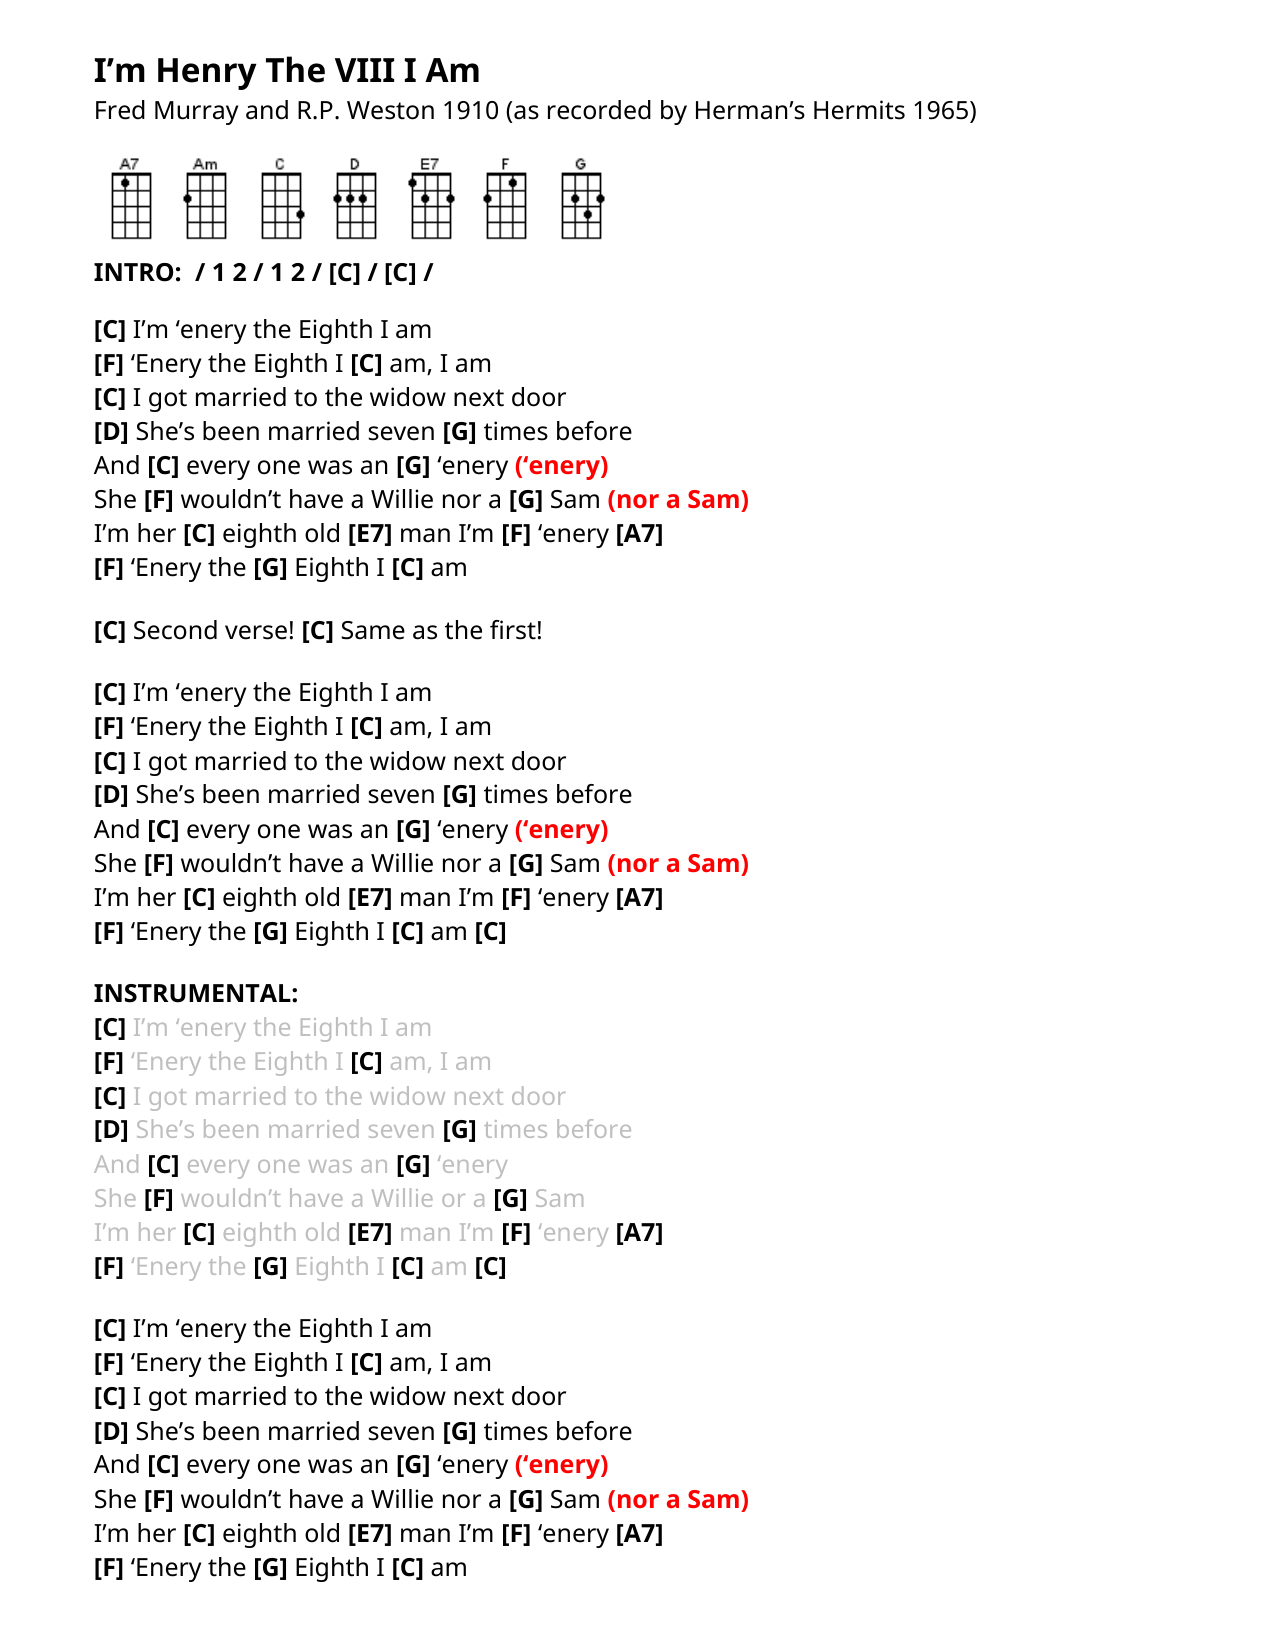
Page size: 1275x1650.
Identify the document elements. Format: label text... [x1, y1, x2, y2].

text [F] ‘Enery the [G] Eighth I [C] am [94, 1549, 1256, 1583]
text She [F] wouldn’t have a Willie or a [G] Sam [94, 1180, 1256, 1214]
text She [F] wouldn’t have a Willie nor a [G] Sam (nor a Sam) [94, 482, 1256, 516]
text [C] I got married to the widow next door [94, 1379, 1256, 1413]
text [C] I got married to the widow next door [94, 1078, 1256, 1112]
text [F] ‘Enery the [G] Eighth I [C] am [C] [94, 1248, 1256, 1282]
text [C] I’m ‘enery the Eighth I am [94, 1010, 1256, 1044]
subtitle I’m Henry The VIII I Am [94, 47, 1256, 92]
text INSTRUMENTAL: [94, 976, 1256, 1010]
picture [93, 154, 619, 255]
text INTRO: / 1 2 / 1 2 / [C] / [C] / [94, 255, 1256, 289]
text She [F] wouldn’t have a Willie nor a [G] Sam (nor a Sam) [94, 845, 1256, 879]
text [F] ‘Enery the Eighth I [C] am, I am [94, 1345, 1256, 1379]
text [D] She’s been married seven [G] times before [94, 414, 1256, 448]
text [C] I’m ‘enery the Eighth I am [94, 312, 1256, 346]
text And [C] every one was an [G] ‘enery (‘enery) [94, 1447, 1256, 1481]
text I’m her [C] eighth old [E7] man I’m [F] ‘enery [A7] [94, 1214, 1256, 1248]
text I’m her [C] eighth old [E7] man I’m [F] ‘enery [A7] [94, 516, 1256, 550]
text [D] She’s been married seven [G] times before [94, 777, 1256, 811]
text [F] ‘Enery the [G] Eighth I [C] am [94, 550, 1256, 584]
text [F] ‘Enery the Eighth I [C] am, I am [94, 709, 1256, 743]
text [C] I’m ‘enery the Eighth I am [94, 1311, 1256, 1345]
text [F] ‘Enery the Eighth I [C] am, I am [94, 1044, 1256, 1078]
text Fred Murray and R.P. Weston 1910 (as recorded by Herman’s Hermits 1965) [94, 92, 1256, 126]
text [D] She’s been married seven [G] times before [94, 1413, 1256, 1447]
text [C] I’m ‘enery the Eighth I am [94, 675, 1256, 709]
text [F] ‘Enery the [G] Eighth I [C] am [C] [94, 913, 1256, 947]
text I’m her [C] eighth old [E7] man I’m [F] ‘enery [A7] [94, 879, 1256, 913]
text [C] I got married to the widow next door [94, 743, 1256, 777]
text [C] Second verse! [C] Same as the first! [94, 612, 1256, 647]
text And [C] every one was an [G] ‘enery [94, 1146, 1256, 1180]
text [F] ‘Enery the Eighth I [C] am, I am [94, 346, 1256, 380]
text And [C] every one was an [G] ‘enery (‘enery) [94, 811, 1256, 845]
text And [C] every one was an [G] ‘enery (‘enery) [94, 448, 1256, 482]
text [C] I got married to the widow next door [94, 380, 1256, 414]
text I’m her [C] eighth old [E7] man I’m [F] ‘enery [A7] [94, 1515, 1256, 1549]
text She [F] wouldn’t have a Willie nor a [G] Sam (nor a Sam) [94, 1481, 1256, 1515]
text [D] She’s been married seven [G] times before [94, 1112, 1256, 1146]
